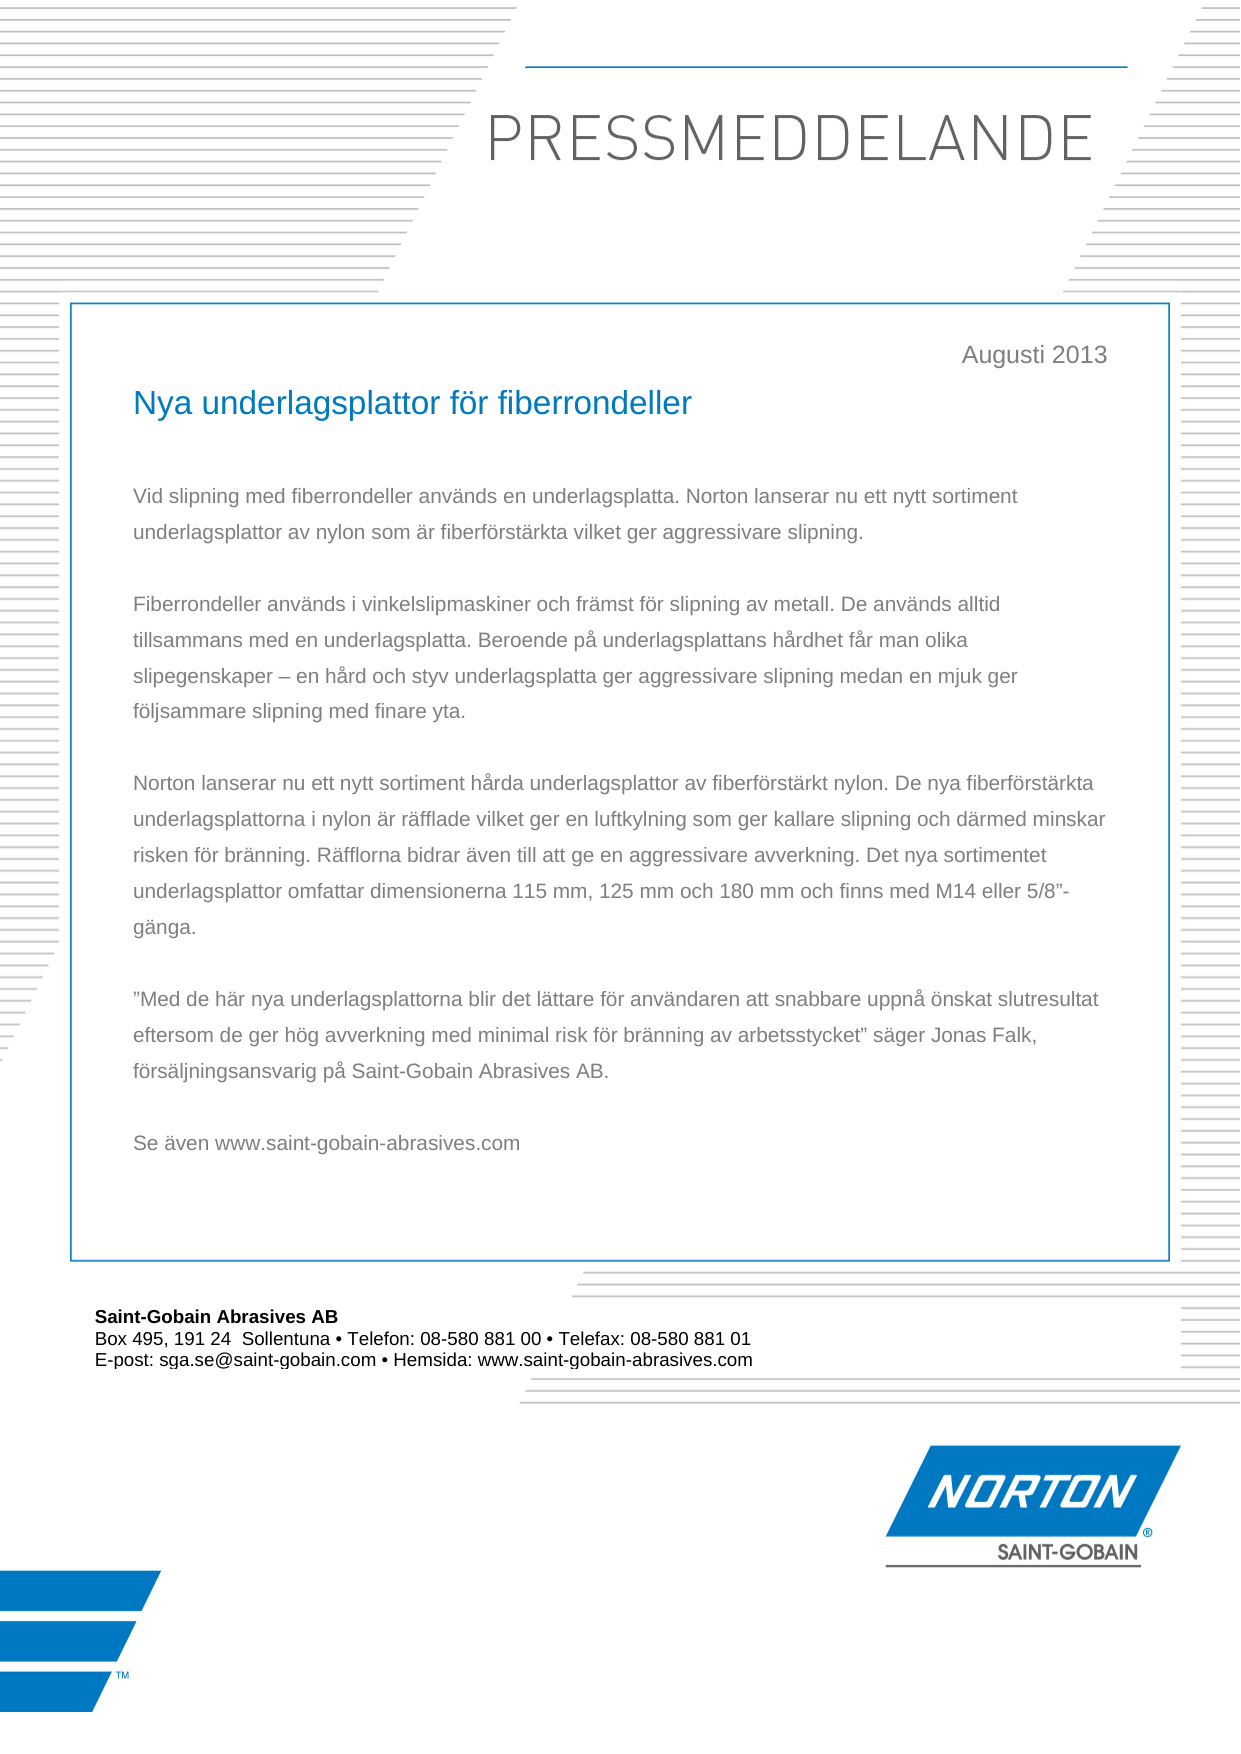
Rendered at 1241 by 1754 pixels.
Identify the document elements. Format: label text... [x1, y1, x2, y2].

text Augusti 2013 [133, 340, 1107, 368]
text ”Med de här nya underlagsplattorna blir det lättare för användaren att snabbare uppnå önskat slutresultat eftersom de ger hög avverkning med minimal risk för bränning av arbetsstycket” säger Jonas Falk, försäljningsansvarig på Saint-Gobain Abrasives AB. [133, 987, 1107, 1083]
text Vid slipning med fiberrondeller används en underlagsplatta. Norton lanserar nu ett nytt sortiment underlagsplattor av nylon som är fiberförstärkta vilket ger aggressivare slipning. [133, 484, 1107, 544]
text Se även www.saint-gobain-abrasives.com [133, 1131, 1107, 1154]
picture [0, 0, 1240, 1752]
text Fiberrondeller används i vinkelslipmaskiner och främst för slipning av metall. De används alltid tillsammans med en underlagsplatta. Beroende på underlagsplattans hårdhet får man olika slipegenskaper – en hård och styv underlagsplatta ger aggressivare slipning medan en mjuk ger följsammare slipning med finare yta. [133, 592, 1107, 723]
text Nya underlagsplattor för fiberrondeller [133, 383, 1107, 421]
text Norton lanserar nu ett nytt sortiment hårda underlagsplattor av fiberförstärkt nylon. De nya fiberförstärkta underlagsplattorna i nylon är räfflade vilket ger en luftkylning som ger kallare slipning och därmed minskar risken för bränning. Räfflorna bidrar även till att ge en aggressivare avverkning. Det nya sortimentet underlagsplattor omfattar dimensionerna 115 mm, 125 mm och 180 mm och finns med M14 eller 5/8”-gänga. [133, 771, 1107, 939]
